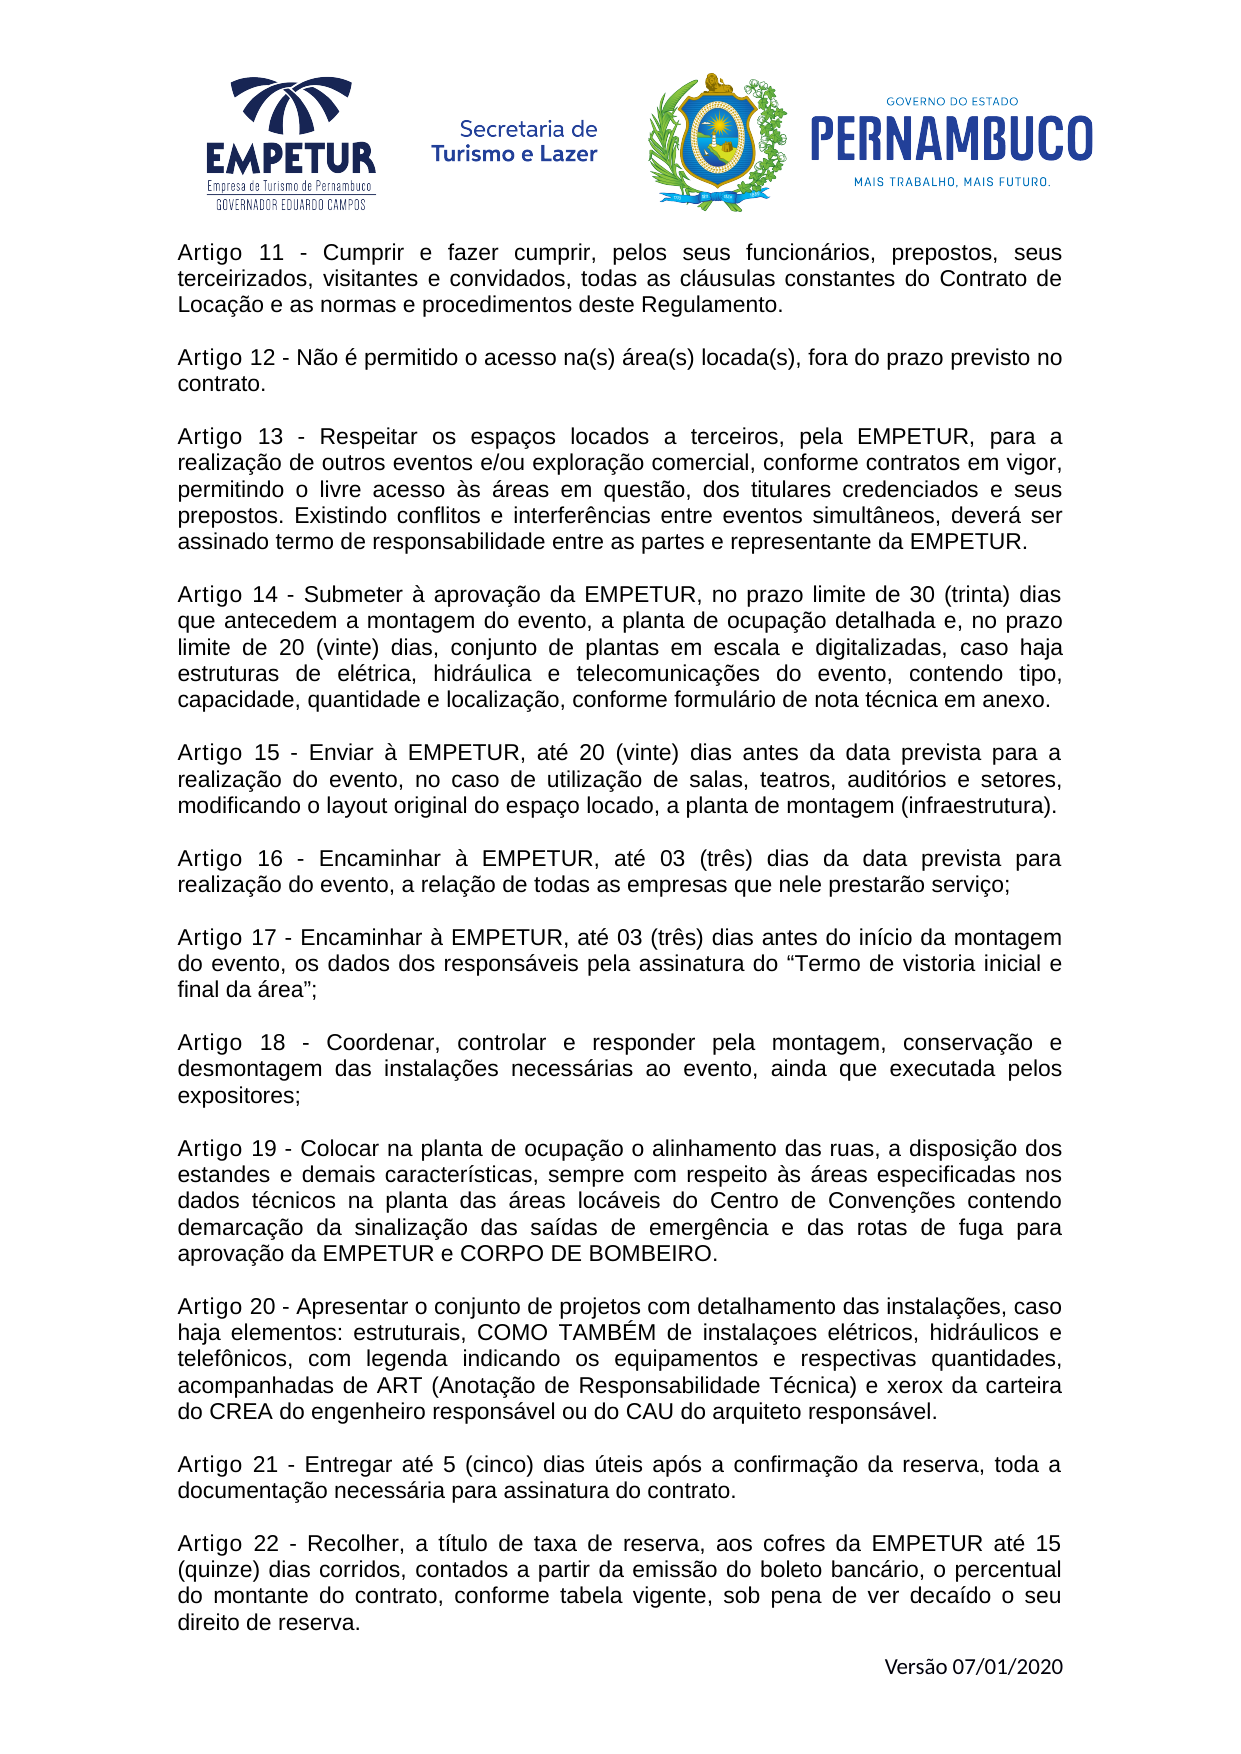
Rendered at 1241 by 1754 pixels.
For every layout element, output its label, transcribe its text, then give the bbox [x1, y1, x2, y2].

text Artigo 16 - Encaminhar à EMPETUR, até 03 (três) dias da data prevista para realização do evento, a relação de todas as empresas que nele prestarão serviço; [177, 844, 1063, 897]
text Artigo 21 - Entregar até 5 (cinco) dias úteis após a conﬁrmação da reserva, toda a documentação necessária para assinatura do contrato. [177, 1451, 1063, 1503]
picture [206, 73, 1093, 212]
text Artigo 11 - Cumprir e fazer cumprir, pelos seus funcionários, prepostos, seus terceirizados, visitantes e convidados, todas as cláusulas constantes do Contrato de Locação e as normas e procedimentos deste Regulamento. [177, 238, 1063, 317]
text Artigo 15 - Enviar à EMPETUR, até 20 (vinte) dias antes da data prevista para a realização do evento, no caso de utilização de salas, teatros, auditórios e setores, modificando o layout original do espaço locado, a planta de montagem (infraestrutura). [177, 739, 1063, 818]
text Artigo 14 - Submeter à aprovação da EMPETUR, no prazo limite de 30 (trinta) dias que antecedem a montagem do evento, a planta de ocupação detalhada e, no prazo limite de 20 (vinte) dias, conjunto de plantas em escala e digitalizadas, caso haja estruturas de elétrica, hidráulica e telecomunicações do evento, contendo tipo, capacidade, quantidade e localização, conforme formulário de nota técnica em anexo. [177, 581, 1063, 713]
text Artigo 18 - Coordenar, controlar e responder pela montagem, conservação e desmontagem das instalações necessárias ao evento, ainda que executada pelos expositores; [177, 1029, 1063, 1108]
text Artigo 22 - Recolher, a título de taxa de reserva, aos cofres da EMPETUR até 15 (quinze) dias corridos, contados a partir da emissão do boleto bancário, o percentual do montante do contrato, conforme tabela vigente, sob pena de ver decaído o seu direito de reserva. [177, 1530, 1063, 1635]
text Artigo 13 - Respeitar os espaços locados a terceiros, pela EMPETUR, para a realização de outros eventos e/ou exploração comercial, conforme contratos em vigor, permitindo o livre acesso às áreas em questão, dos titulares credenciados e seus prepostos. Existindo conﬂitos e interferências entre eventos simultâneos, deverá ser assinado termo de responsabilidade entre as partes e representante da EMPETUR. [177, 423, 1063, 555]
text Artigo 20 - Apresentar o conjunto de projetos com detalhamento das instalações, caso haja elementos: estruturais, COMO TAMBÉM de instalaçoes elétricos, hidráulicos e telefônicos, com legenda indicando os equipamentos e respectivas quantidades, acompanhadas de ART (Anotação de Responsabilidade Técnica) e xerox da carteira do CREA do engenheiro responsável ou do CAU do arquiteto responsável. [177, 1293, 1063, 1424]
text Artigo 12 - Não é permitido o acesso na(s) área(s) locada(s), fora do prazo previsto no contrato. [177, 344, 1063, 397]
text Artigo 17 - Encaminhar à EMPETUR, até 03 (três) dias antes do início da montagem do evento, os dados dos responsáveis pela assinatura do “Termo de vistoria inicial e ﬁnal da área”; [177, 924, 1063, 1003]
text Artigo 19 - Colocar na planta de ocupação o alinhamento das ruas, a disposição dos estandes e demais características, sempre com respeito às áreas especiﬁcadas nos dados técnicos na planta das áreas locáveis do Centro de Convenções contendo demarcação da sinalização das saídas de emergência e das rotas de fuga para aprovação da EMPETUR e CORPO DE BOMBEIRO. [177, 1134, 1063, 1266]
